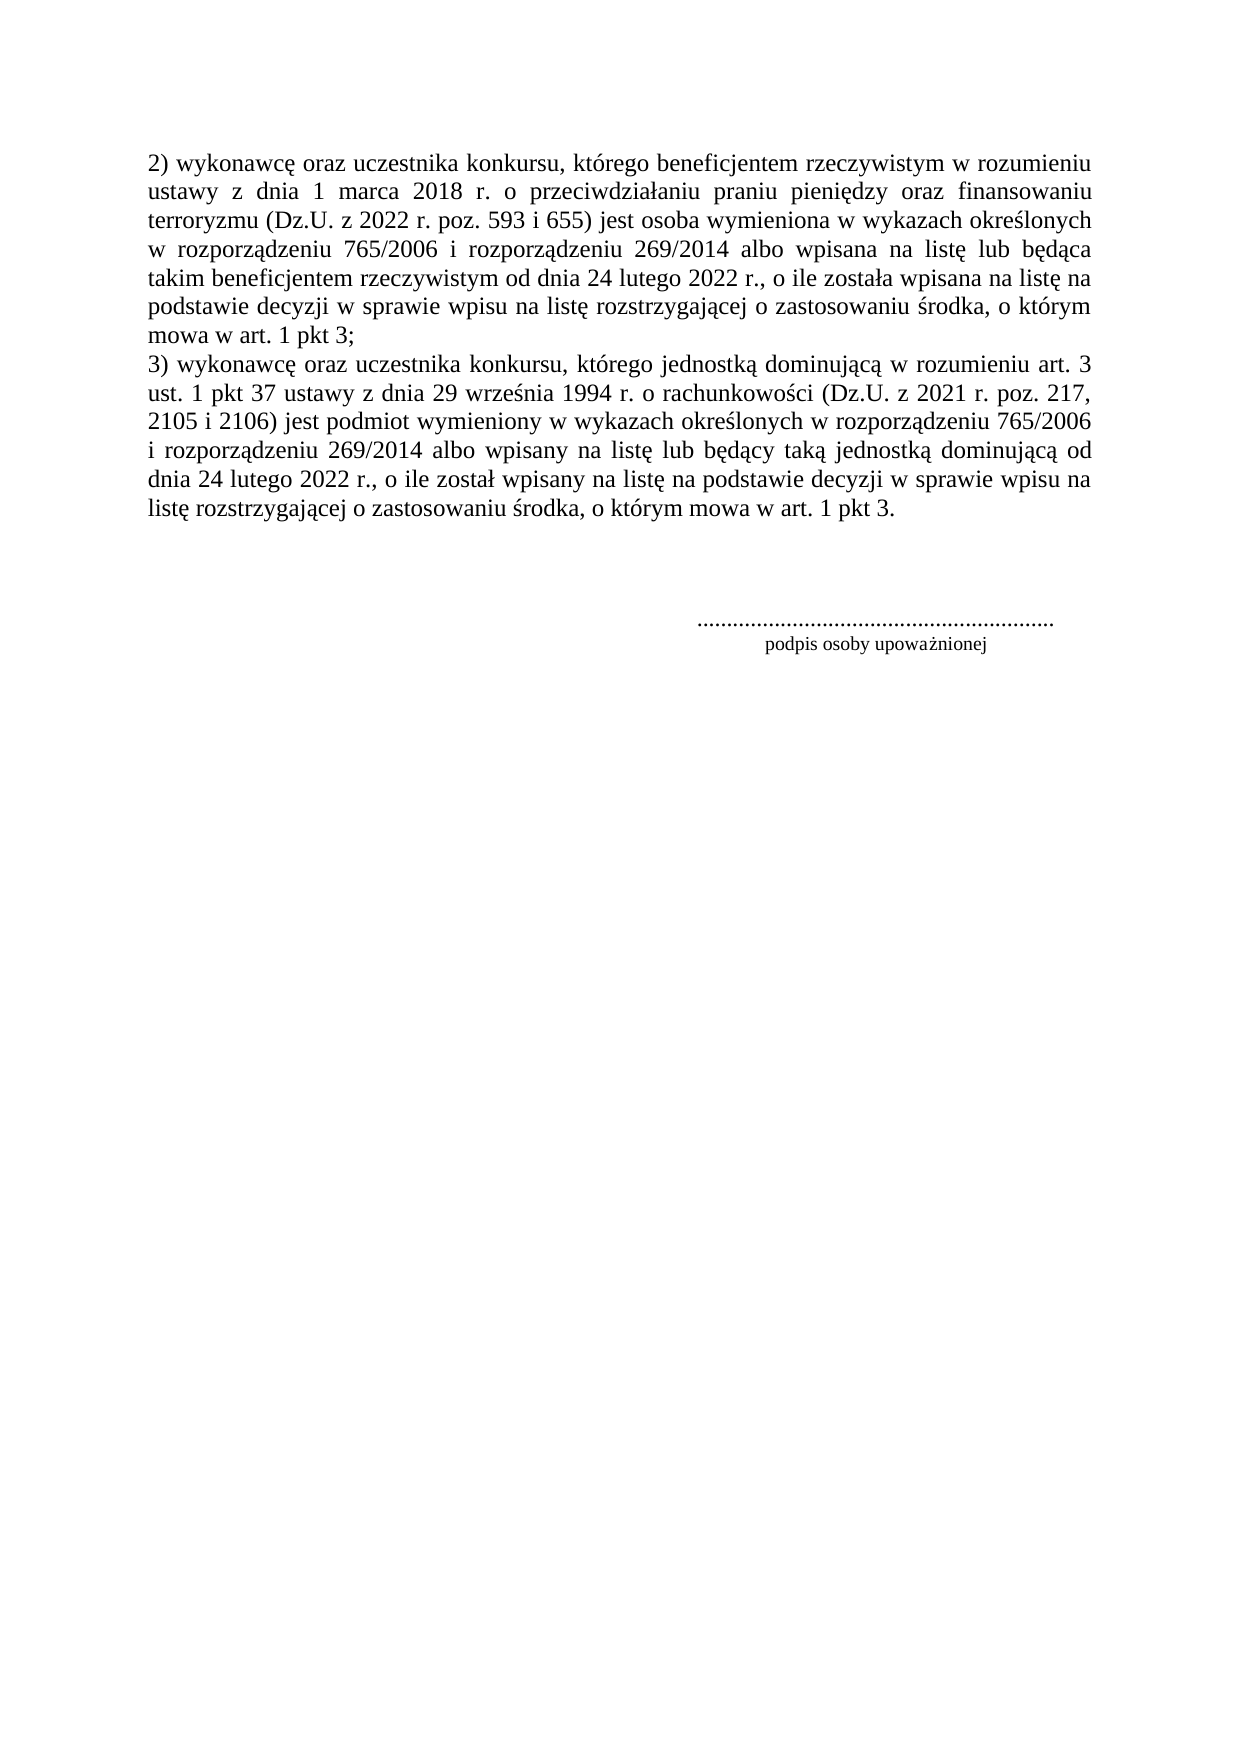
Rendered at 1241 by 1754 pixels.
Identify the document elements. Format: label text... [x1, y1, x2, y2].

text podpis osoby upoważnionej [148, 632, 1093, 654]
text ............................................................ [148, 604, 1093, 632]
text 2) wykonawcę oraz uczestnika konkursu, którego beneficjentem rzeczywistym w rozumieniu ustawy z dnia 1 marca 2018 r. o przeciwdziałaniu praniu pieniędzy oraz finansowaniu terroryzmu (Dz.U. z 2022 r. poz. 593 i 655) jest osoba wymieniona w wykazach określonych w rozporządzeniu 765/2006 i rozporządzeniu 269/2014 albo wpisana na listę lub będąca takim beneficjentem rzeczywistym od dnia 24 lutego 2022 r., o ile została wpisana na listę na podstawie decyzji w sprawie wpisu na listę rozstrzygającej o zastosowaniu środka, o którym mowa w art. 1 pkt 3; [148, 148, 1093, 349]
text 3) wykonawcę oraz uczestnika konkursu, którego jednostką dominującą w rozumieniu art. 3 ust. 1 pkt 37 ustawy z dnia 29 września 1994 r. o rachunkowości (Dz.U. z 2021 r. poz. 217, 2105 i 2106) jest podmiot wymieniony w wykazach określonych w rozporządzeniu 765/2006 i rozporządzeniu 269/2014 albo wpisany na listę lub będący taką jednostką dominującą od dnia 24 lutego 2022 r., o ile został wpisany na listę na podstawie decyzji w sprawie wpisu na listę rozstrzygającej o zastosowaniu środka, o którym mowa w art. 1 pkt 3. [148, 349, 1093, 521]
